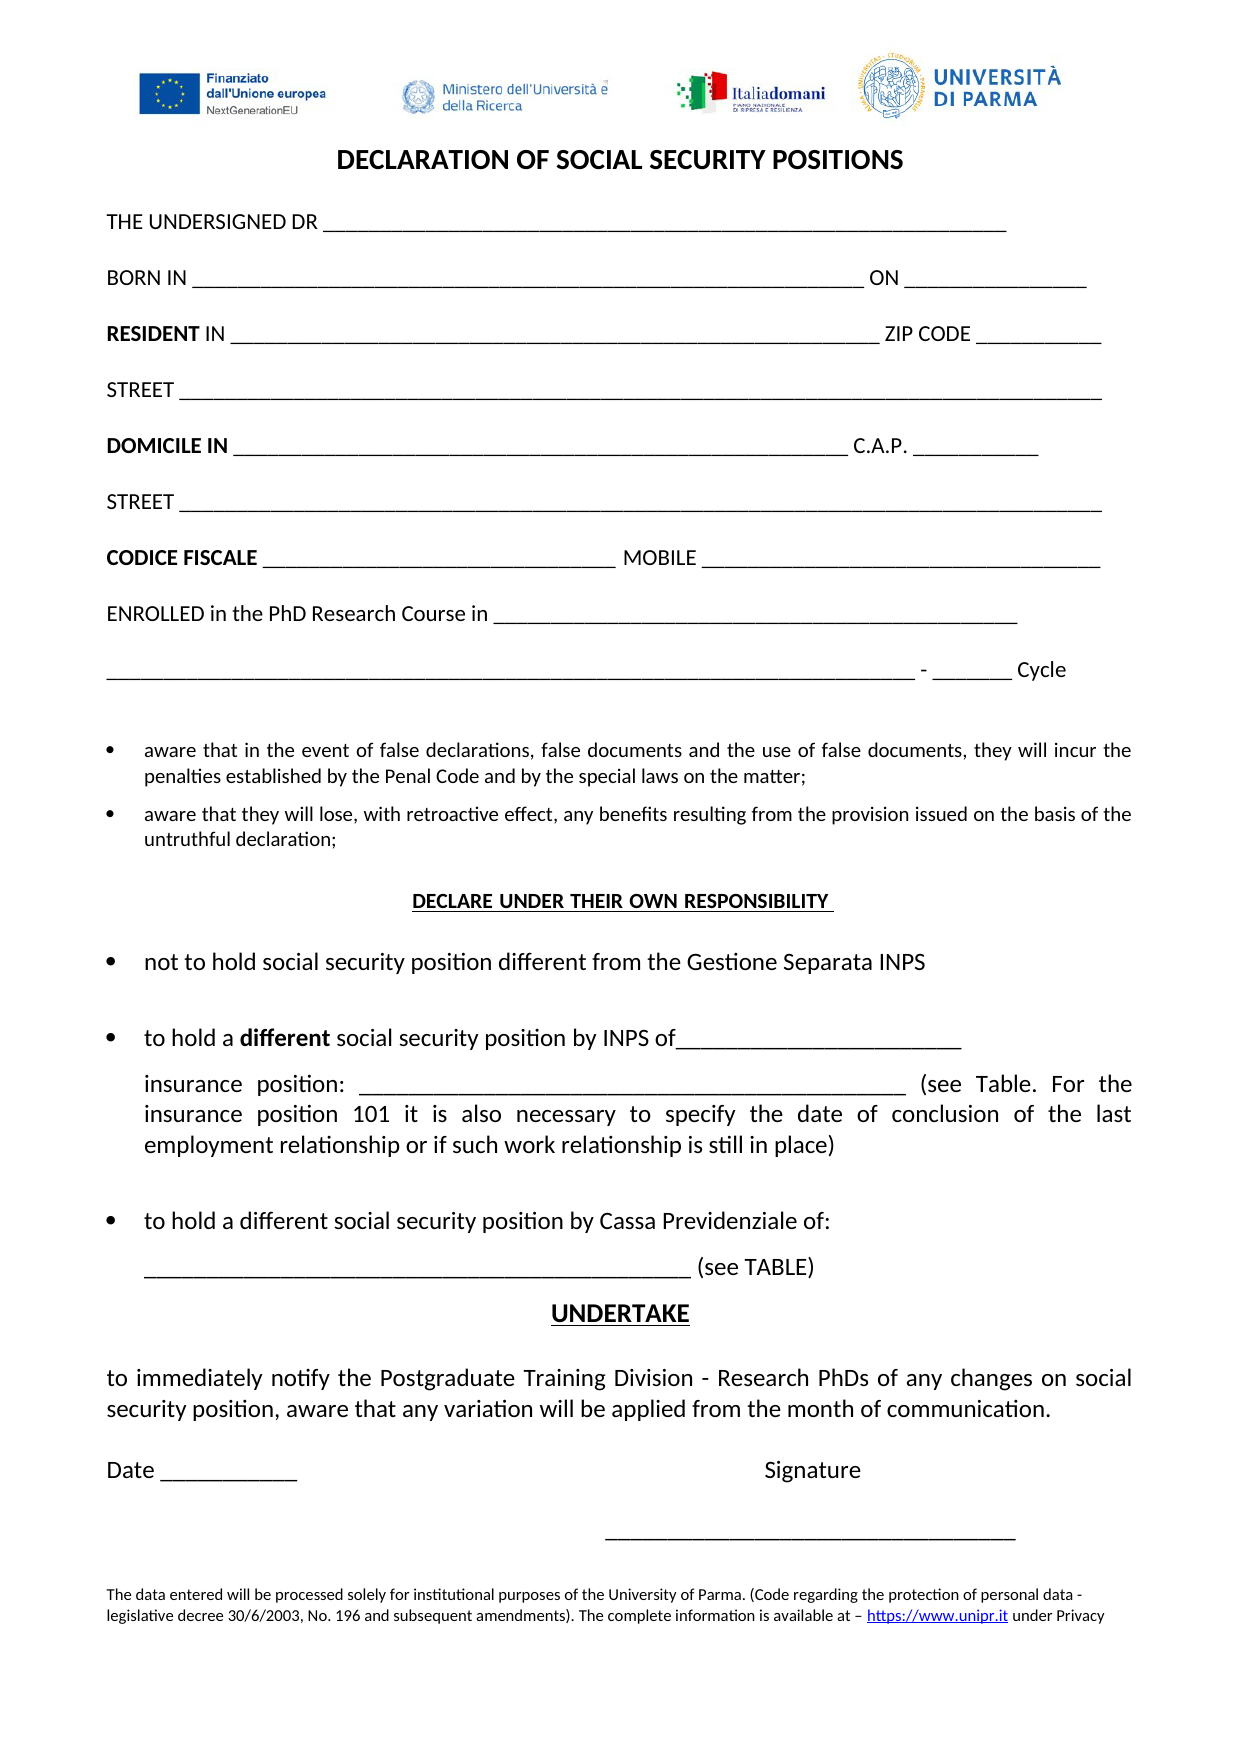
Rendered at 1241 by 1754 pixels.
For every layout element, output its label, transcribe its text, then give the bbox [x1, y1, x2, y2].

text to immediately notify the Postgraduate Training Division - Research PhDs of any changes on social security position, aware that any variation will be applied from the month of communication. [106, 1363, 1134, 1424]
list aware that in the event of false declarations, false documents and the use of false documents, they will incur the penalties established by the Penal Code and by the special laws on the matter; [106, 738, 1134, 788]
text _________________________________ [475, 1513, 1134, 1544]
text RESIDENT IN _________________________________________________________ ZIP CODE ___________ [106, 319, 1134, 347]
text declare under their own responsibility [106, 882, 1134, 915]
text ____________________________________________ (see TABLE) [106, 1251, 1134, 1281]
list to hold a different social security position by Cassa Previdenziale of: [106, 1205, 1134, 1236]
list to hold a different social security position by INPS of_______________________ [106, 1022, 1134, 1053]
text insurance position: ____________________________________________ (see Table. For the insurance position 101 it is also necessary to specify the date of conclusion of the last employment relationship or if such work relationship is still in place) [144, 1068, 1134, 1159]
text ENROLLED in the PhD Research Course in ______________________________________________ [106, 599, 1134, 627]
text THE UNDERSIGNED DR ____________________________________________________________ [106, 207, 1134, 235]
text STREET _________________________________________________________________________________ [106, 375, 1134, 403]
text DECLARATION OF SOCIAL SECURITY POSITIONS [106, 89, 1134, 176]
list not to hold social security position different from the Gestione Separata INPS [106, 946, 1134, 976]
text CODICE FISCALE _______________________________ MOBILE ___________________________________ [106, 543, 1134, 571]
text UNDERTAKE [106, 1297, 1134, 1329]
list aware that they will lose, with retroactive effect, any benefits resulting from the provision issued on the basis of the untruthful declaration; [106, 801, 1134, 852]
text STREET _________________________________________________________________________________ [106, 487, 1134, 515]
text The data entered will be processed solely for institutional purposes of the University of Parma. (Code regarding the protection of personal data - legislative decree 30/6/2003, No. 196 and subsequent amendments). The complete information is available at – https://www.unipr.it under Privacy [106, 1584, 1134, 1625]
text _______________________________________________________________________ - _______ Cycle [106, 655, 1134, 683]
text DOMICILE IN ______________________________________________________ C.A.P. ___________ [106, 431, 1134, 459]
text Date ___________ Signature [106, 1454, 1134, 1485]
text BORN IN ___________________________________________________________ ON ________________ [106, 263, 1134, 291]
